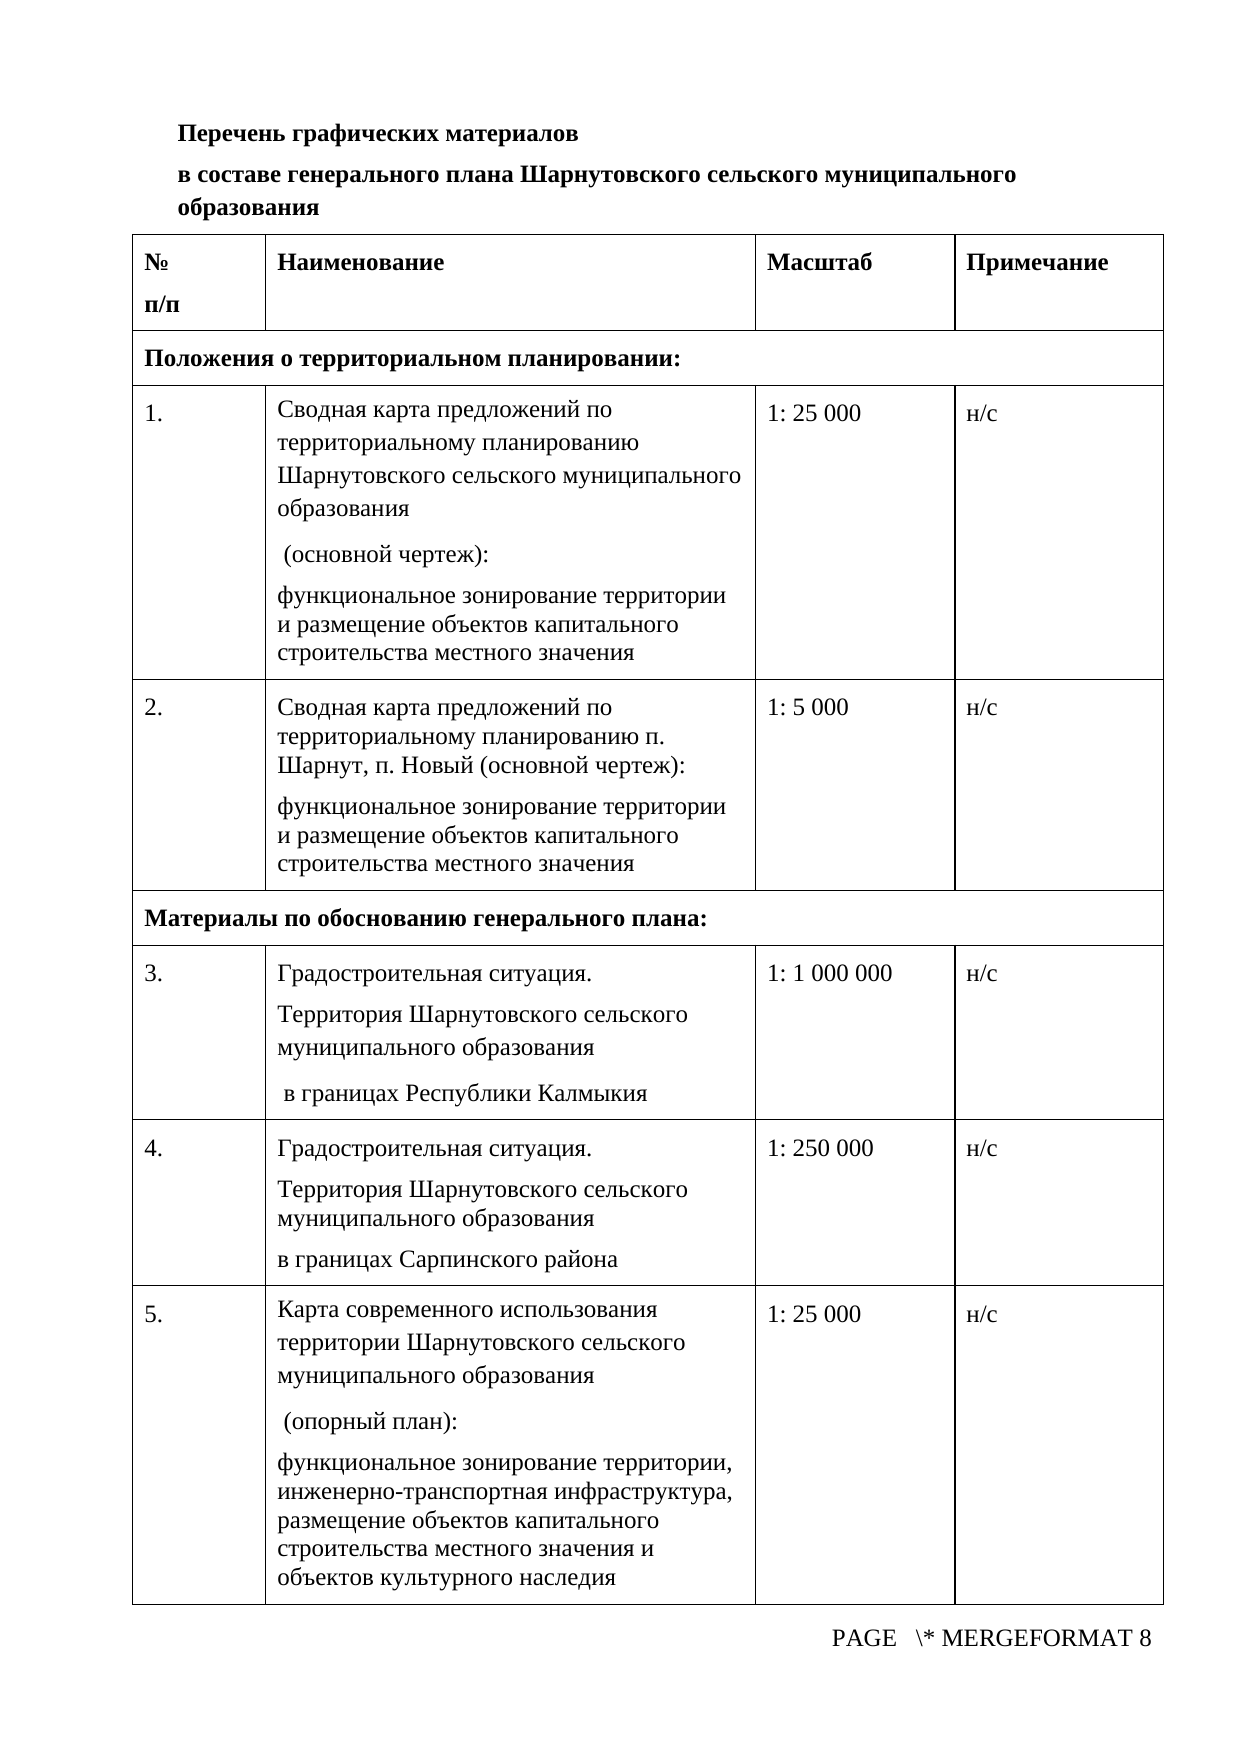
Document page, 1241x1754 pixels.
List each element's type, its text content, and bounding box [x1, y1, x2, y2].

table_cell 4. [133, 1120, 265, 1285]
table_cell 1: 250 000 [756, 1120, 954, 1285]
table_cell 1. [133, 386, 265, 679]
table_cell Положения о территориальном планировании: [133, 331, 1163, 385]
table_cell Карта современного использования территории Шарнутовского сельского муниципального образования (опорный план): функциональное зонирование территории, инженерно-транспортная инфраструктура, размещение объектов капитального строительства местного значения и объектов культурного наследия [266, 1286, 755, 1603]
table_cell 1: 5 000 [756, 680, 954, 890]
table_cell н/с [956, 680, 1163, 890]
table_cell 3. [133, 946, 265, 1119]
table_cell 1: 25 000 [756, 386, 954, 679]
text в составе генерального плана Шарнутовского сельского муниципального образования [177, 159, 1152, 221]
table_cell Материалы по обоснованию генерального плана: [133, 891, 1163, 944]
table_cell 1: 25 000 [756, 1286, 954, 1603]
table_header Наименование [266, 235, 755, 330]
table_header Масштаб [756, 235, 954, 330]
table_cell н/с [956, 946, 1163, 1119]
table_cell н/с [956, 1120, 1163, 1285]
table_cell 1: 1 000 000 [756, 946, 954, 1119]
table_cell Градостроительная ситуация. Территория Шарнутовского сельского муниципального образования в границах Республики Калмыкия [266, 946, 755, 1119]
table_cell н/с [956, 1286, 1163, 1603]
table_cell 2. [133, 680, 265, 890]
table_header Примечание [956, 235, 1163, 330]
table_cell 5. [133, 1286, 265, 1603]
table_cell Сводная карта предложений по территориальному планированию Шарнутовского сельского муниципального образования (основной чертеж): функциональное зонирование территории и размещение объектов капитального строительства местного значения [266, 386, 755, 679]
table_cell н/с [956, 386, 1163, 679]
table_cell Сводная карта предложений по территориальному планированию п. Шарнут, п. Новый (основной чертеж): функциональное зонирование территории и размещение объектов капитального строительства местного значения [266, 680, 755, 890]
subtitle Перечень графических материалов [177, 118, 1152, 147]
table_cell Градостроительная ситуация. Территория Шарнутовского сельского муниципального образования в границах Сарпинского района [266, 1120, 755, 1285]
table_header № п/п [133, 235, 265, 330]
